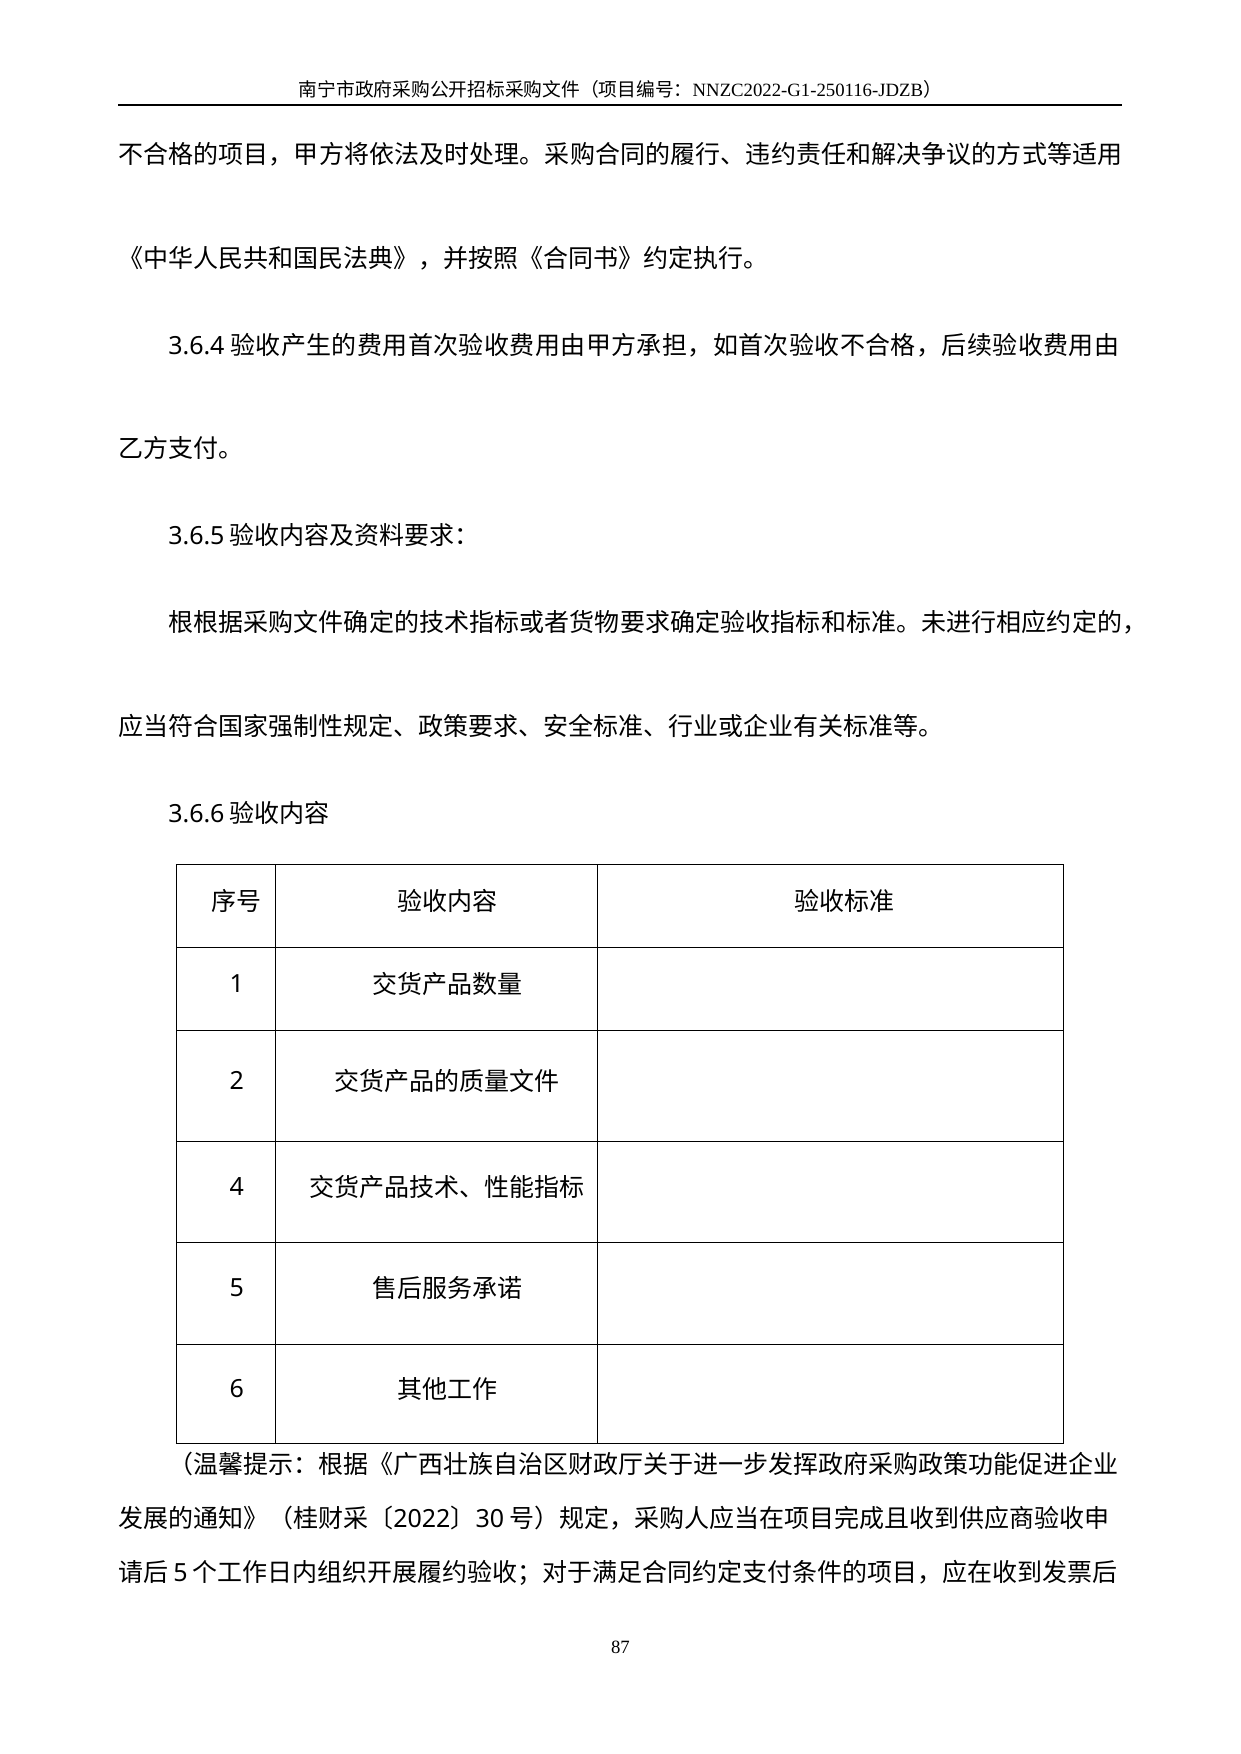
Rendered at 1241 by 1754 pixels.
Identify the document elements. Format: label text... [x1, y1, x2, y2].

table_cell [598, 1345, 1063, 1443]
table_cell 售后服务承诺 [276, 1243, 597, 1344]
table_cell [598, 1142, 1063, 1242]
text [118, 1444, 1122, 1589]
text 3.6.5验收内容及资料要求： [118, 499, 1122, 568]
table_cell 6 [177, 1345, 275, 1443]
table_cell 5 [177, 1243, 275, 1344]
table_header 验收标准 [598, 865, 1063, 947]
table_cell 交货产品技术、性能指标 [276, 1142, 597, 1242]
table_cell 其他工作 [276, 1345, 597, 1443]
text 3.6.4验收产生的费用首次验收费用由甲方承担，如首次验收不合格，后续验收费用由乙方支付。 [118, 309, 1122, 481]
table_cell 2 [177, 1031, 275, 1141]
table_cell 1 [177, 948, 275, 1030]
table_cell 交货产品数量 [276, 948, 597, 1030]
table_cell 交货产品的质量文件 [276, 1031, 597, 1141]
table_header 序号 [177, 865, 275, 947]
text 根根据采购文件确定的技术指标或者货物要求确定验收指标和标准。未进行相应约定的，应当符合国家强制性规定、政策要求、安全标准、行业或企业有关标准等。 [118, 587, 1122, 759]
table_cell [598, 948, 1063, 1030]
table_cell [598, 1243, 1063, 1344]
text 3.6.6验收内容 [118, 777, 1122, 846]
table_header 验收内容 [276, 865, 597, 947]
table_cell 4 [177, 1142, 275, 1242]
table_cell [598, 1031, 1063, 1141]
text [118, 118, 1122, 291]
